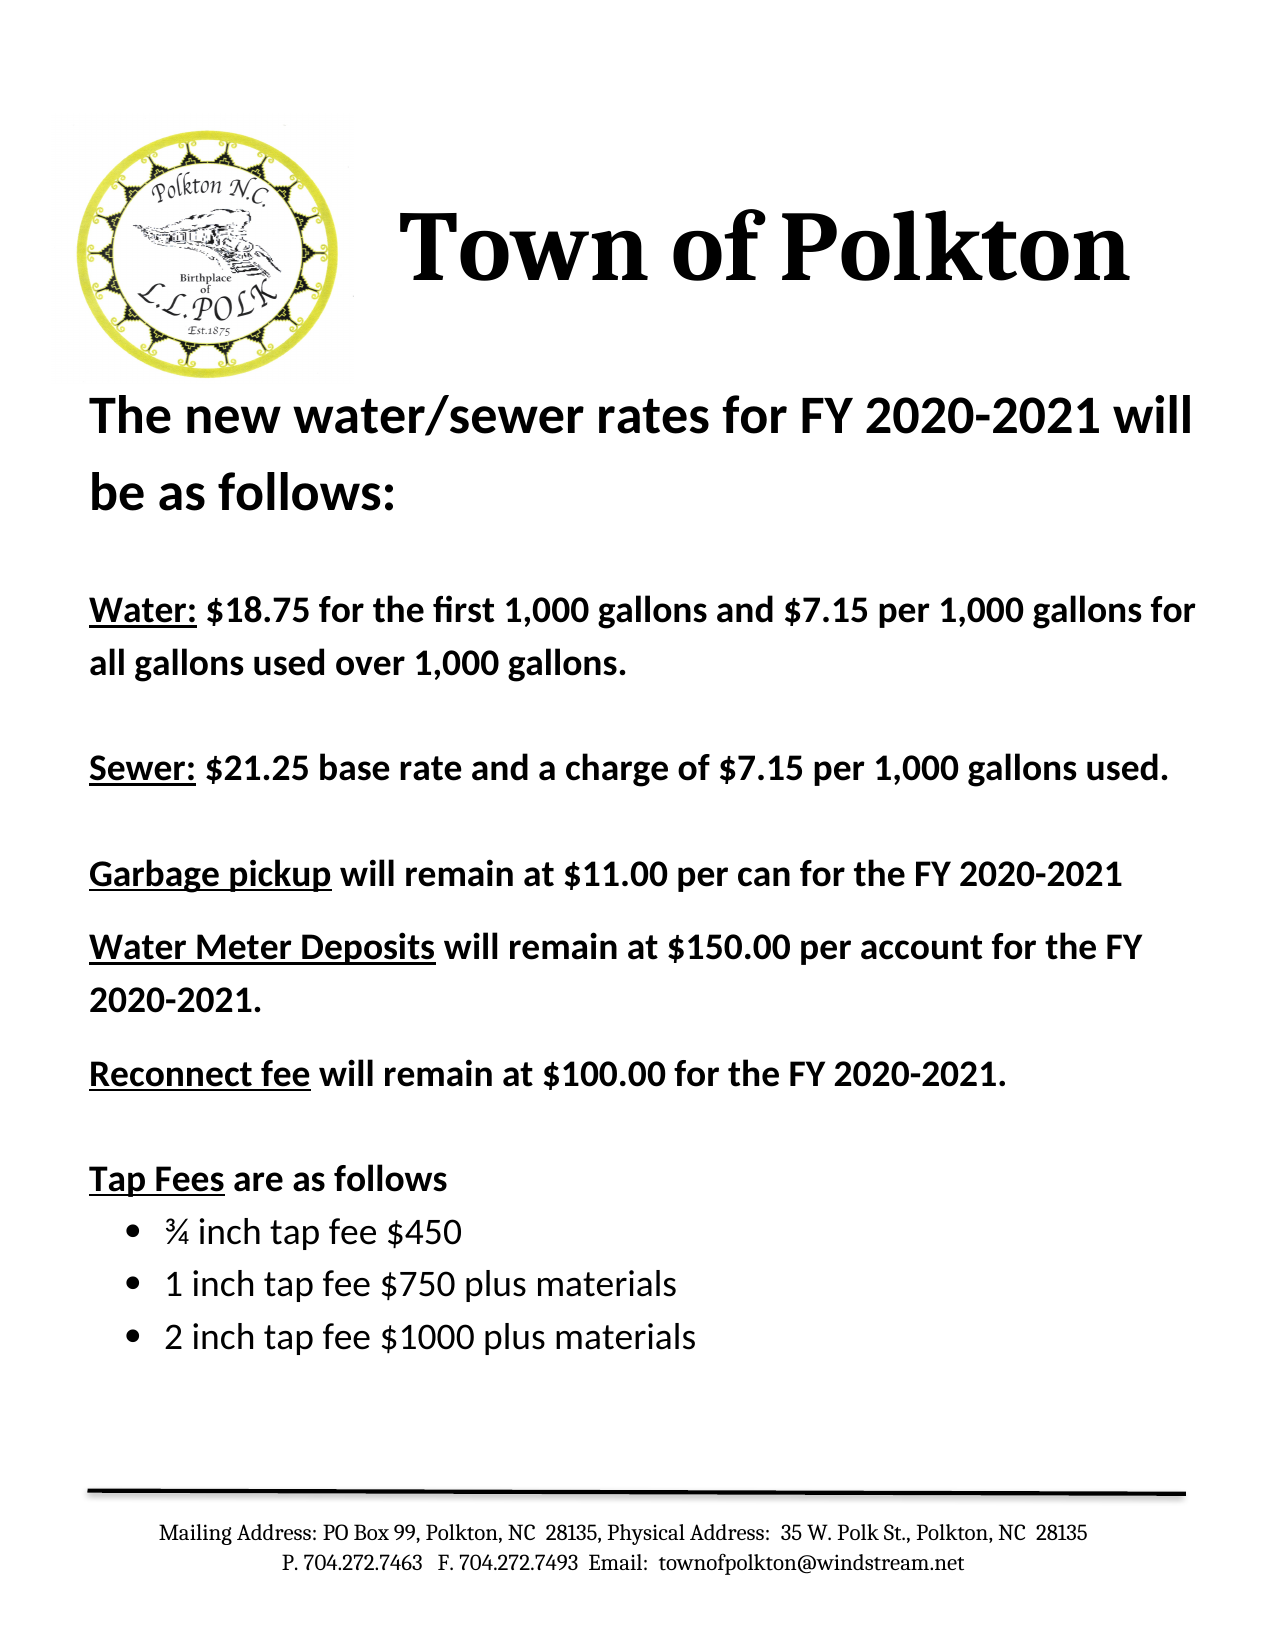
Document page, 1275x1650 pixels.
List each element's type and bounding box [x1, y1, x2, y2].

picture [51, 113, 354, 384]
